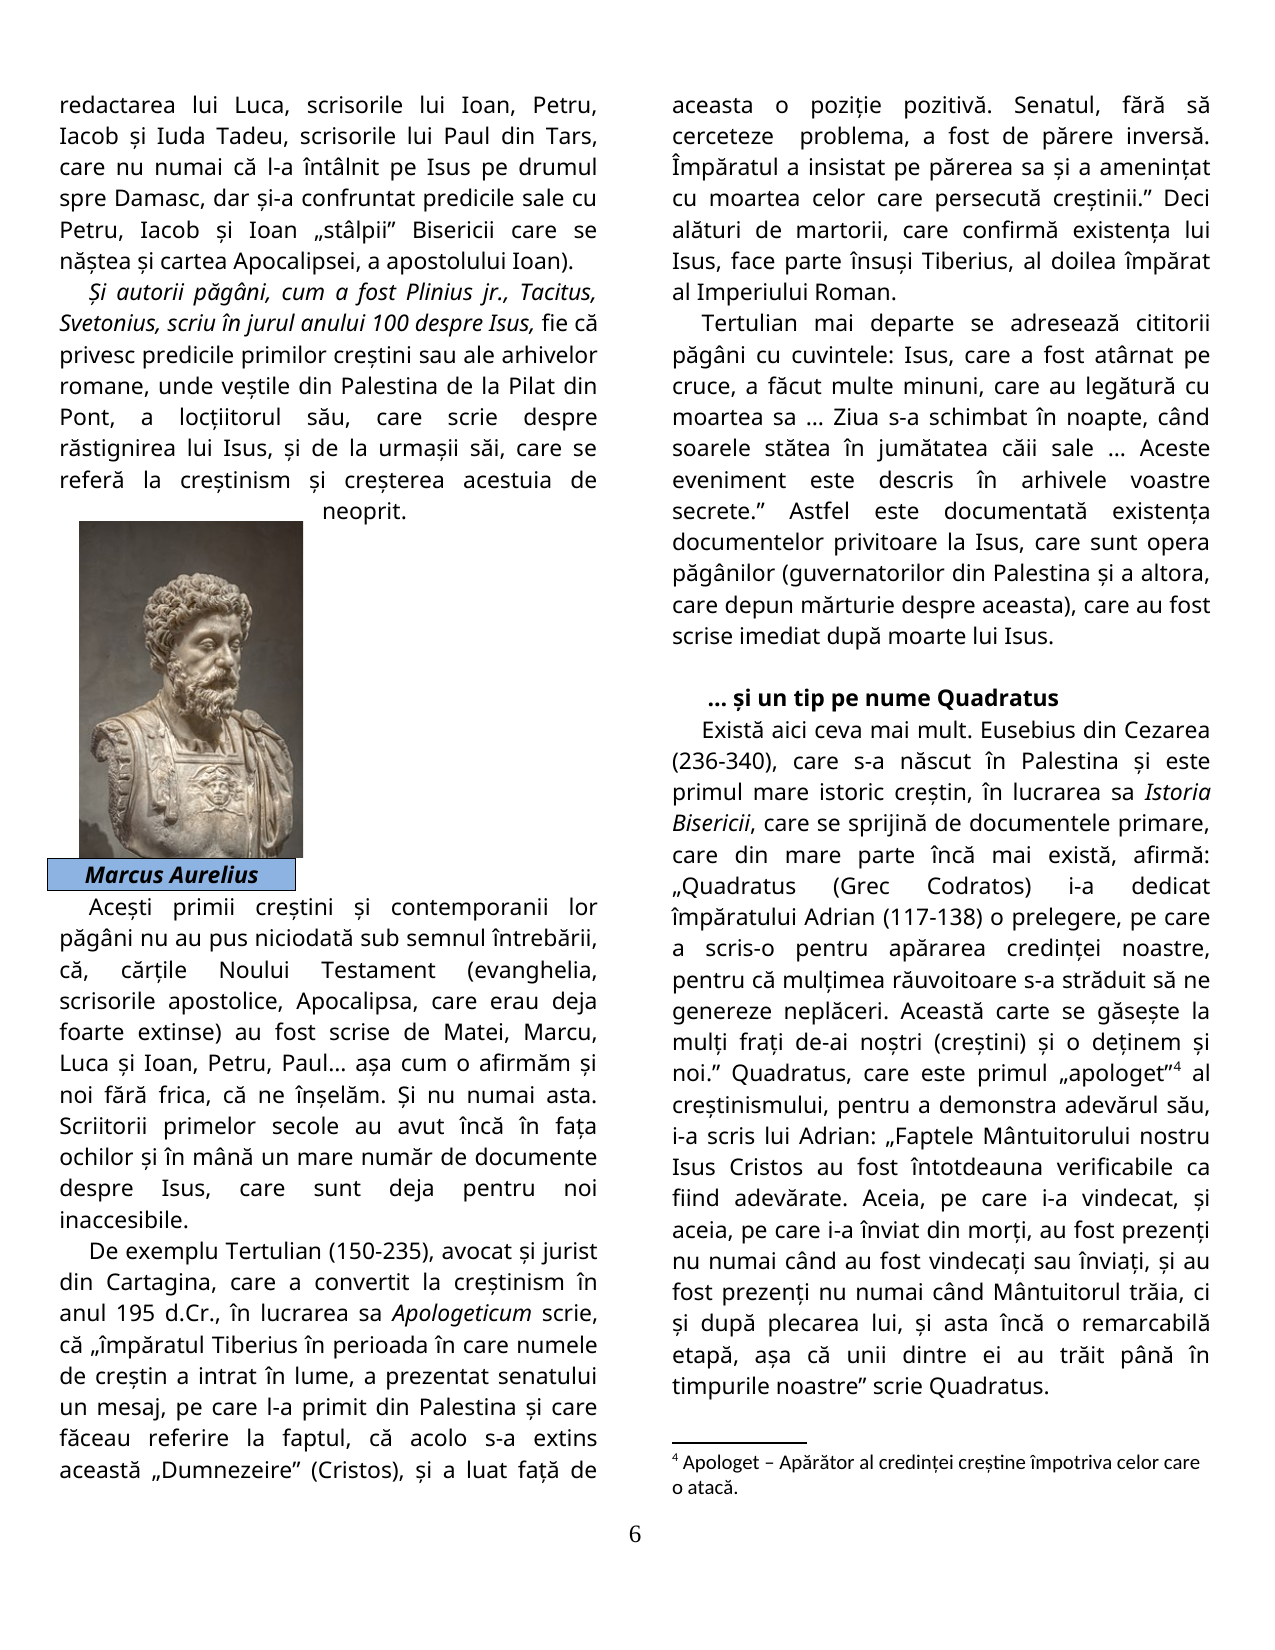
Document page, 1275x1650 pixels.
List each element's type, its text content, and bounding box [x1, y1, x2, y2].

table_header Marcus Aurelius [48, 859, 295, 890]
text Există aici ceva mai mult. Eusebius din Cezarea (236-340), care s-a născut în Palestina și este primul mare istoric creștin, în lucrarea sa Istoria Bisericii, care se sprijină de documentele primare, care din mare parte încă mai există, afirmă: „Quadratus (Grec Codratos) i-a dedicat împăratului Adrian (117-138) o prelegere, pe care a scris-o pentru apărarea credinței noastre, pentru că mulțimea răuvoitoare s-a străduit să ne genereze neplăceri. Această carte se găsește la mulți frați de-ai noștri (creștini) și o deținem și noi.” Quadratus, care este primul „apologet” al creștinismului, pentru a demonstra adevărul său, i-a scris lui Adrian: „Faptele Mântuitorului nostru Isus Cristos au fost întotdeauna verificabile ca fiind adevărate. Aceia, pe care i-a vindecat, și aceia, pe care i-a înviat din morți, au fost prezenți nu numai când au fost vindecați sau înviați, și au fost prezenți nu numai când Mântuitorul trăia, ci și după plecarea lui, și asta încă o remarcabilă etapă, așa că unii dintre ei au trăit până în timpurile noastre” scrie Quadratus. [672, 714, 1211, 1401]
text Acești primii creștini și contemporanii lor păgâni nu au pus niciodată sub semnul întrebării, că, cărțile Noului Testament (evanghelia, scrisorile apostolice, Apocalipsa, care erau deja foarte extinse) au fost scrise de Matei, Marcu, Luca și Ioan, Petru, Paul… așa cum o afirmăm și noi fără frica, că ne înșelăm. Și nu numai asta. Scriitorii primelor secole au avut încă în fața ochilor și în mână un mare număr de documente despre Isus, care sunt deja pentru noi inaccesibile. [59, 891, 598, 1235]
text Și autorii păgâni, cum a fost Plinius jr., Tacitus, Svetonius, scriu în jurul anului 100 despre Isus, fie că privesc predicile primilor creștini sau ale arhivelor romane, unde veștile din Palestina de la Pilat din Pont, a locțiitorul său, care scrie despre răstignirea lui Isus, și de la urmașii săi, care se referă la creștinism și creșterea acestuia de neoprit. [59, 276, 598, 526]
text De exemplu Tertulian (150-235), avocat și jurist din Cartagina, care a convertit la creștinism în anul 195 d.Cr., în lucrarea sa Apologeticum scrie, că „împăratul Tiberius în perioada în care numele de creștin a intrat în lume, a prezentat senatului un mesaj, pe care l-a primit din Palestina și care făceau referire la faptul, că acolo s-a extins această „Dumnezeire” (Cristos), și a luat față de aceasta o poziție pozitivă. Senatul, fără să cerceteze problema, a fost de părere inversă. Împăratul a insistat pe părerea sa și a amenințat cu moartea celor care persecută creștinii.” Deci alături de martorii, care confirmă existența lui Isus, face parte însuși Tiberius, al doilea împărat al Imperiului Roman. [672, 89, 1211, 307]
text … și un tip pe nume Quadratus [672, 682, 1211, 714]
text Tertulian mai departe se adresează cititorii păgâni cu cuvintele: Isus, care a fost atârnat pe cruce, a făcut multe minuni, care au legătură cu moartea sa … Ziua s-a schimbat în noapte, când soarele stătea în jumătatea căii sale … Aceste eveniment este descris în arhivele voastre secrete.” Astfel este documentată existența documentelor privitoare la Isus, care sunt opera păgânilor (guvernatorilor din Palestina și a altora, care depun mărturie despre aceasta), care au fost scrise imediat după moarte lui Isus. [672, 307, 1211, 651]
text De exemplu Tertulian (150-235), avocat și jurist din Cartagina, care a convertit la creștinism în anul 195 d.Cr., în lucrarea sa Apologeticum scrie, că „împăratul Tiberius în perioada în care numele de creștin a intrat în lume, a prezentat senatului un mesaj, pe care l-a primit din Palestina și care făceau referire la faptul, că acolo s-a extins această „Dumnezeire” (Cristos), și a luat față de aceasta o poziție pozitivă. Senatul, fără să cerceteze problema, a fost de părere inversă. Împăratul a insistat pe părerea sa și a amenințat cu moartea celor care persecută creștinii.” Deci alături de martorii, care confirmă existența lui Isus, face parte însuși Tiberius, al doilea împărat al Imperiului Roman. [59, 1235, 598, 1485]
picture [79, 521, 304, 858]
